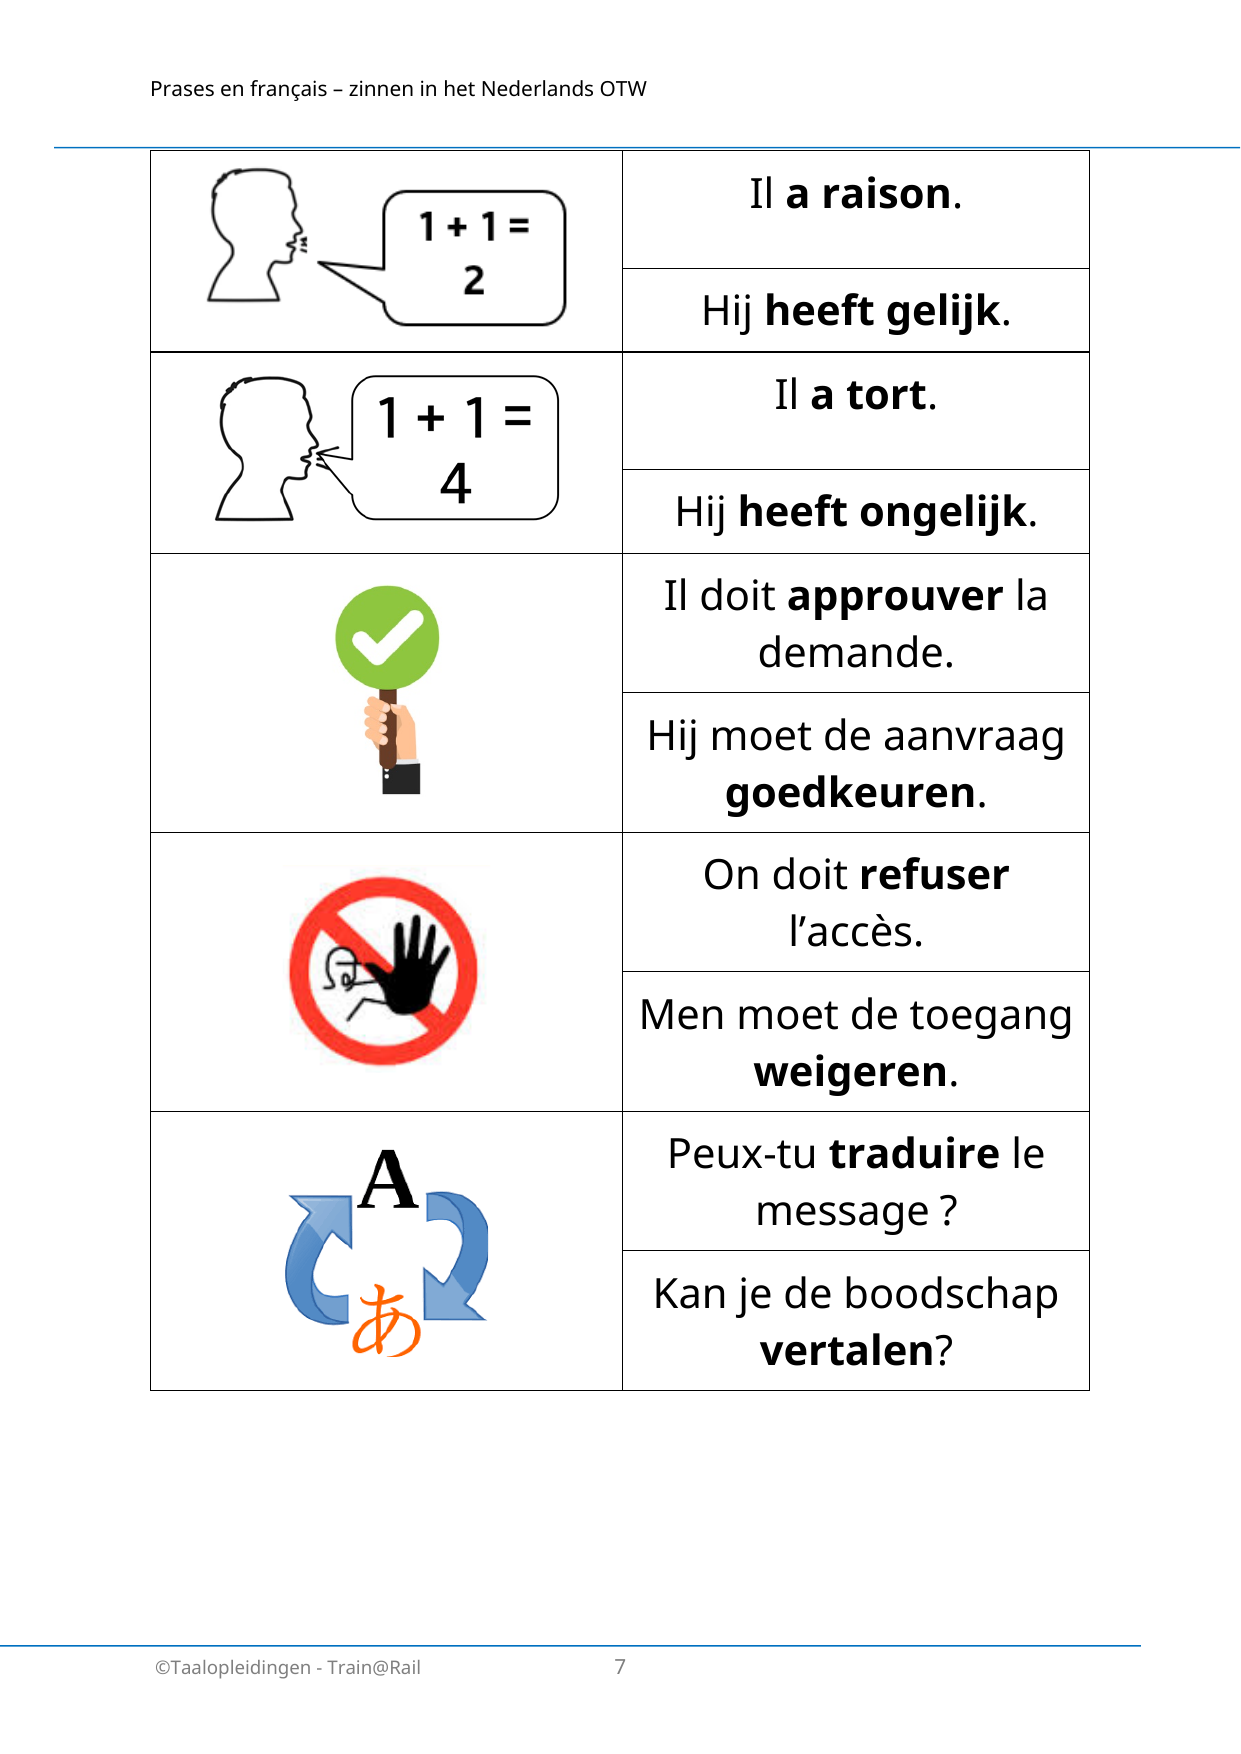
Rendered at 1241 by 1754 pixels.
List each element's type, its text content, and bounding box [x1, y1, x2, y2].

picture [196, 153, 578, 338]
table_cell [151, 353, 622, 552]
picture [285, 1145, 489, 1357]
table_cell [151, 151, 622, 351]
table_cell Il a raison. [623, 151, 1089, 268]
table_cell Il doit approuver la demande. [623, 554, 1089, 692]
table_cell [151, 833, 622, 1111]
table_cell Men moet de toegang weigeren. [623, 972, 1089, 1111]
table_cell Hij heeft gelijk. [623, 269, 1089, 351]
table_cell Peux-tu traduire le message ? [623, 1112, 1089, 1250]
table_cell Il a tort. [623, 353, 1089, 469]
table_cell Kan je de boodschap vertalen? [623, 1251, 1089, 1390]
table_cell [151, 1112, 622, 1390]
table_cell On doit refuser l’accès. [623, 833, 1089, 971]
picture [202, 362, 571, 537]
picture [282, 865, 491, 1073]
table_cell [151, 554, 622, 832]
table_cell Hij heeft ongelijk. [623, 470, 1089, 552]
picture [329, 582, 444, 797]
table_cell Hij moet de aanvraag goedkeuren. [623, 693, 1089, 832]
